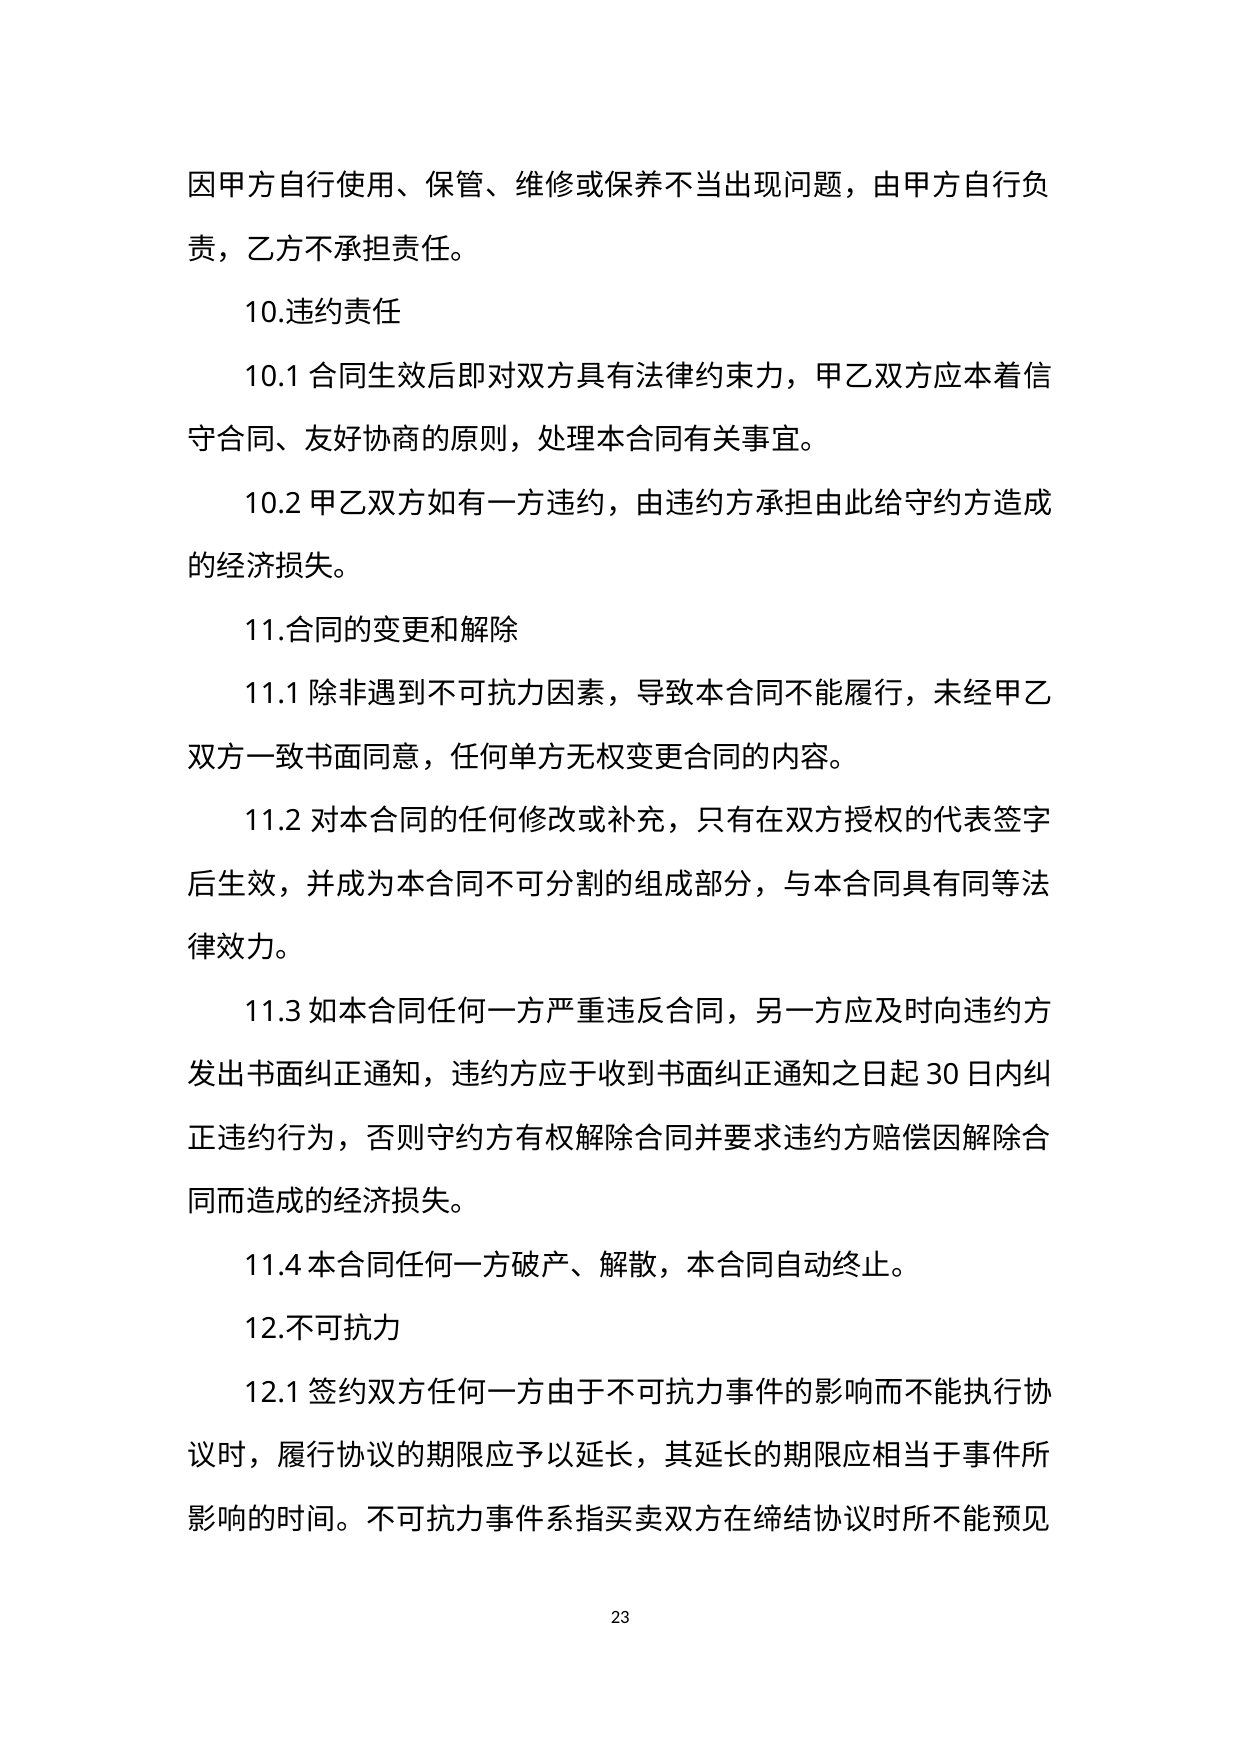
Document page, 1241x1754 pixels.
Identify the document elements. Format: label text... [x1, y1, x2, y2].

text 12.不可抗力 [187, 1305, 1053, 1347]
text 11.合同的变更和解除 [187, 606, 1053, 649]
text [187, 162, 1053, 268]
text 11.3如本合同任何一方严重违反合同，另一方应及时向违约方发出书面纠正通知，违约方应于收到书面纠正通知之日起30日内纠正违约行为，否则守约方有权解除合同并要求违约方赔偿因解除合同而造成的经济损失。 [187, 987, 1053, 1220]
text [187, 1368, 1053, 1538]
text 11.4本合同任何一方破产、解散，本合同自动终止。 [187, 1241, 1053, 1284]
text 10.2甲乙双方如有一方违约，由违约方承担由此给守约方造成的经济损失。 [187, 479, 1053, 585]
text 10.违约责任 [187, 289, 1053, 331]
text 11.1除非遇到不可抗力因素，导致本合同不能履行，未经甲乙双方一致书面同意，任何单方无权变更合同的内容。 [187, 670, 1053, 776]
text 11.2 对本合同的任何修改或补充，只有在双方授权的代表签字后生效，并成为本合同不可分割的组成部分，与本合同具有同等法律效力。 [187, 797, 1053, 966]
text 10.1合同生效后即对双方具有法律约束力，甲乙双方应本着信守合同、友好协商的原则，处理本合同有关事宜。 [187, 352, 1053, 458]
